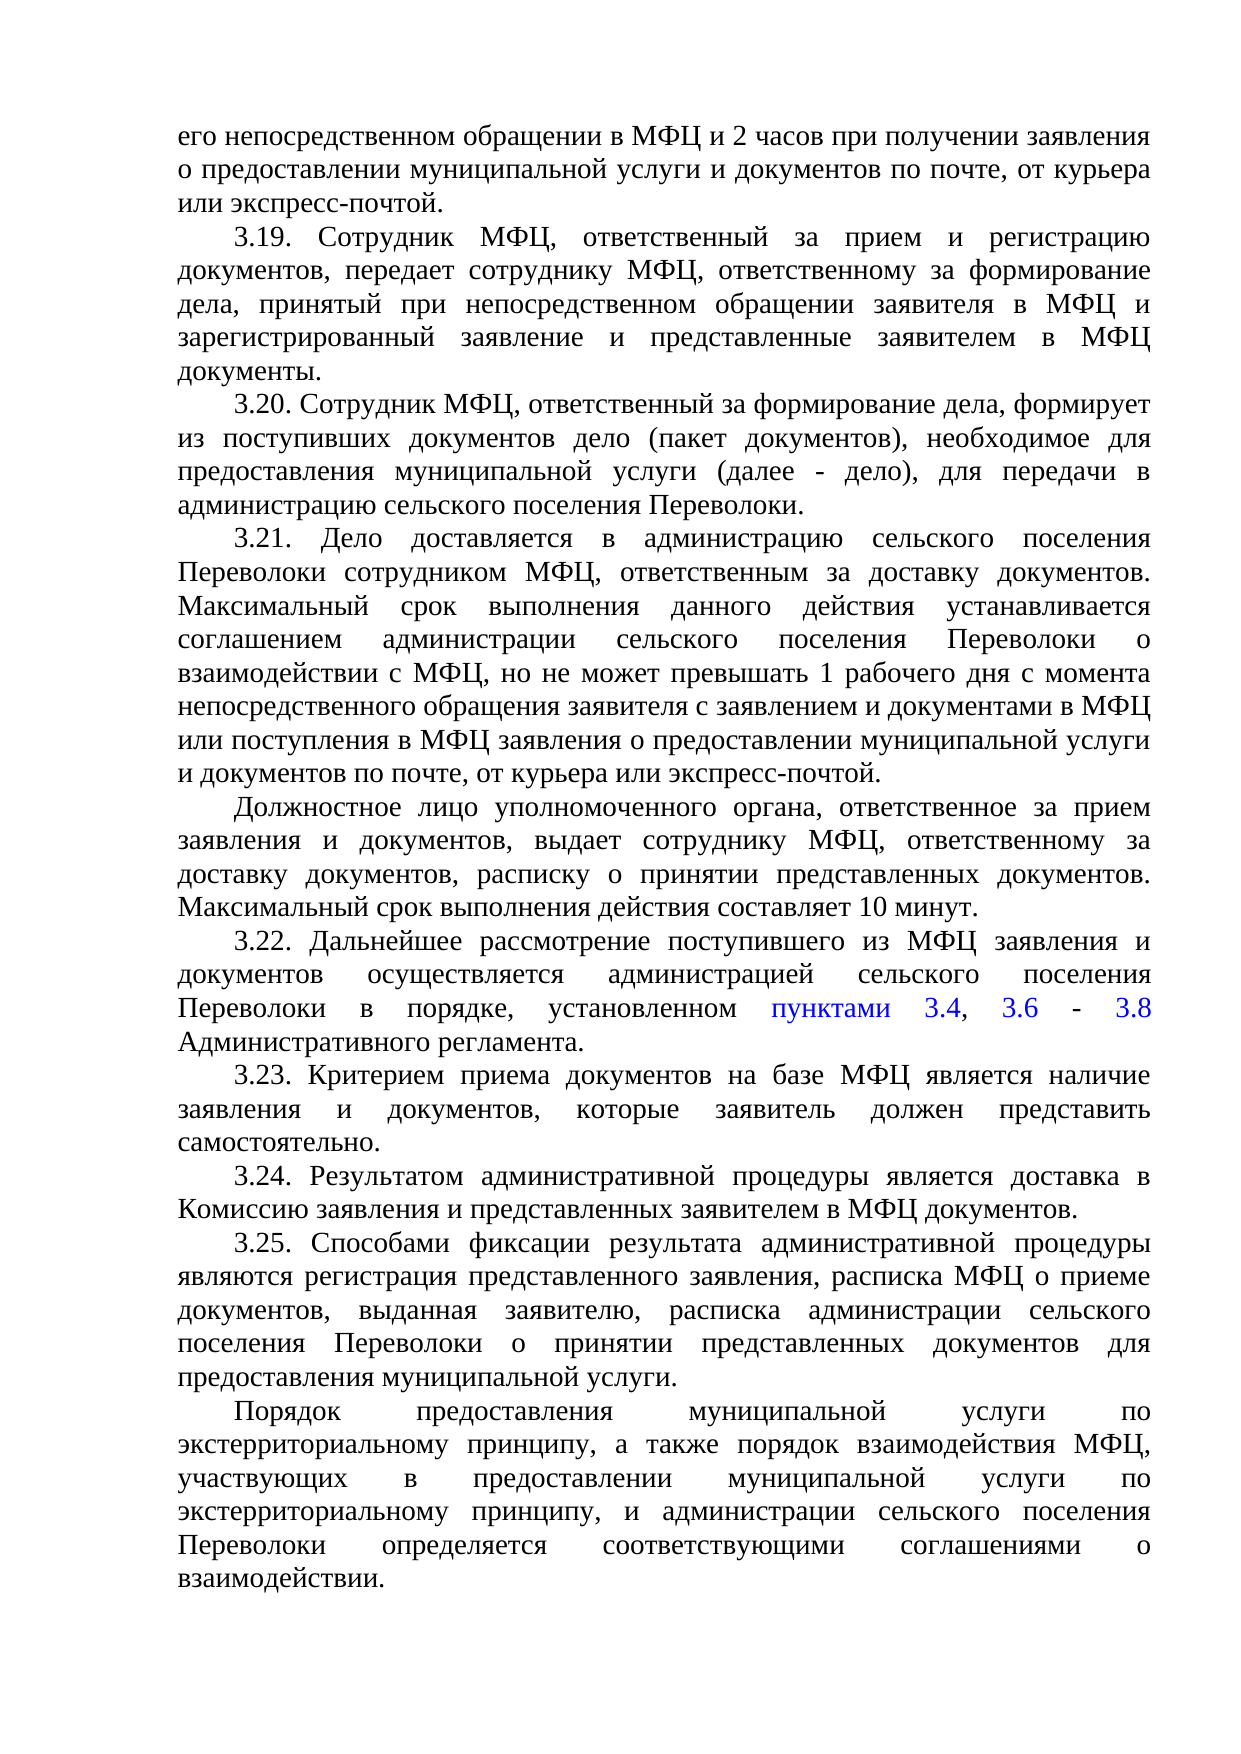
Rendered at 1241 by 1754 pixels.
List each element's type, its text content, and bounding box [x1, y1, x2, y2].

text 3.21. Дело доставляется в администрацию сельского поселения Переволоки сотрудником МФЦ, ответственным за доставку документов. Максимальный срок выполнения данного действия устанавливается соглашением администрации сельского поселения Переволоки о взаимодействии с МФЦ, но не может превышать 1 рабочего дня с момента непосредственного обращения заявителя с заявлением и документами в МФЦ или поступления в МФЦ заявления о предоставлении муниципальной услуги и документов по почте, от курьера или экспресс-почтой. [177, 521, 1152, 789]
text 3.24. Результатом административной процедуры является доставка в Комиссию заявления и представленных заявителем в МФЦ документов. [177, 1158, 1152, 1225]
text 3.19. Сотрудник МФЦ, ответственный за прием и регистрацию документов, передает сотруднику МФЦ, ответственному за формирование дела, принятый при непосредственном обращении заявителя в МФЦ и зарегистрированный заявление и представленные заявителем в МФЦ документы. [177, 219, 1152, 386]
text 3.23. Критерием приема документов на базе МФЦ является наличие заявления и документов, которые заявитель должен представить самостоятельно. [177, 1057, 1152, 1158]
text Порядок предоставления муниципальной услуги по экстерриториальному принципу, а также порядок взаимодействия МФЦ, участвующих в предоставлении муниципальной услуги по экстерриториальному принципу, и администрации сельского поселения Переволоки определяется соответствующими соглашениями о взаимодействии. [177, 1393, 1152, 1594]
text Должностное лицо уполномоченного органа, ответственное за прием заявления и документов, выдает сотруднику МФЦ, ответственному за доставку документов, расписку о принятии представленных документов. Максимальный срок выполнения действия составляет 10 минут. [177, 789, 1152, 923]
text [177, 118, 1152, 219]
text 3.25. Способами фиксации результата административной процедуры являются регистрация представленного заявления, расписка МФЦ о приеме документов, выданная заявителю, расписка администрации сельского поселения Переволоки о принятии представленных документов для предоставления муниципальной услуги. [177, 1225, 1152, 1393]
text 3.20. Сотрудник МФЦ, ответственный за формирование дела, формирует из поступивших документов дело (пакет документов), необходимое для предоставления муниципальной услуги (далее - дело), для передачи в администрацию сельского поселения Переволоки. [177, 386, 1152, 521]
text 3.22. Дальнейшее рассмотрение поступившего из МФЦ заявления и документов осуществляется администрацией сельского поселения Переволоки в порядке, установленном пунктами 3.4, 3.6 - 3.8 Административного регламента. [177, 923, 1152, 1057]
